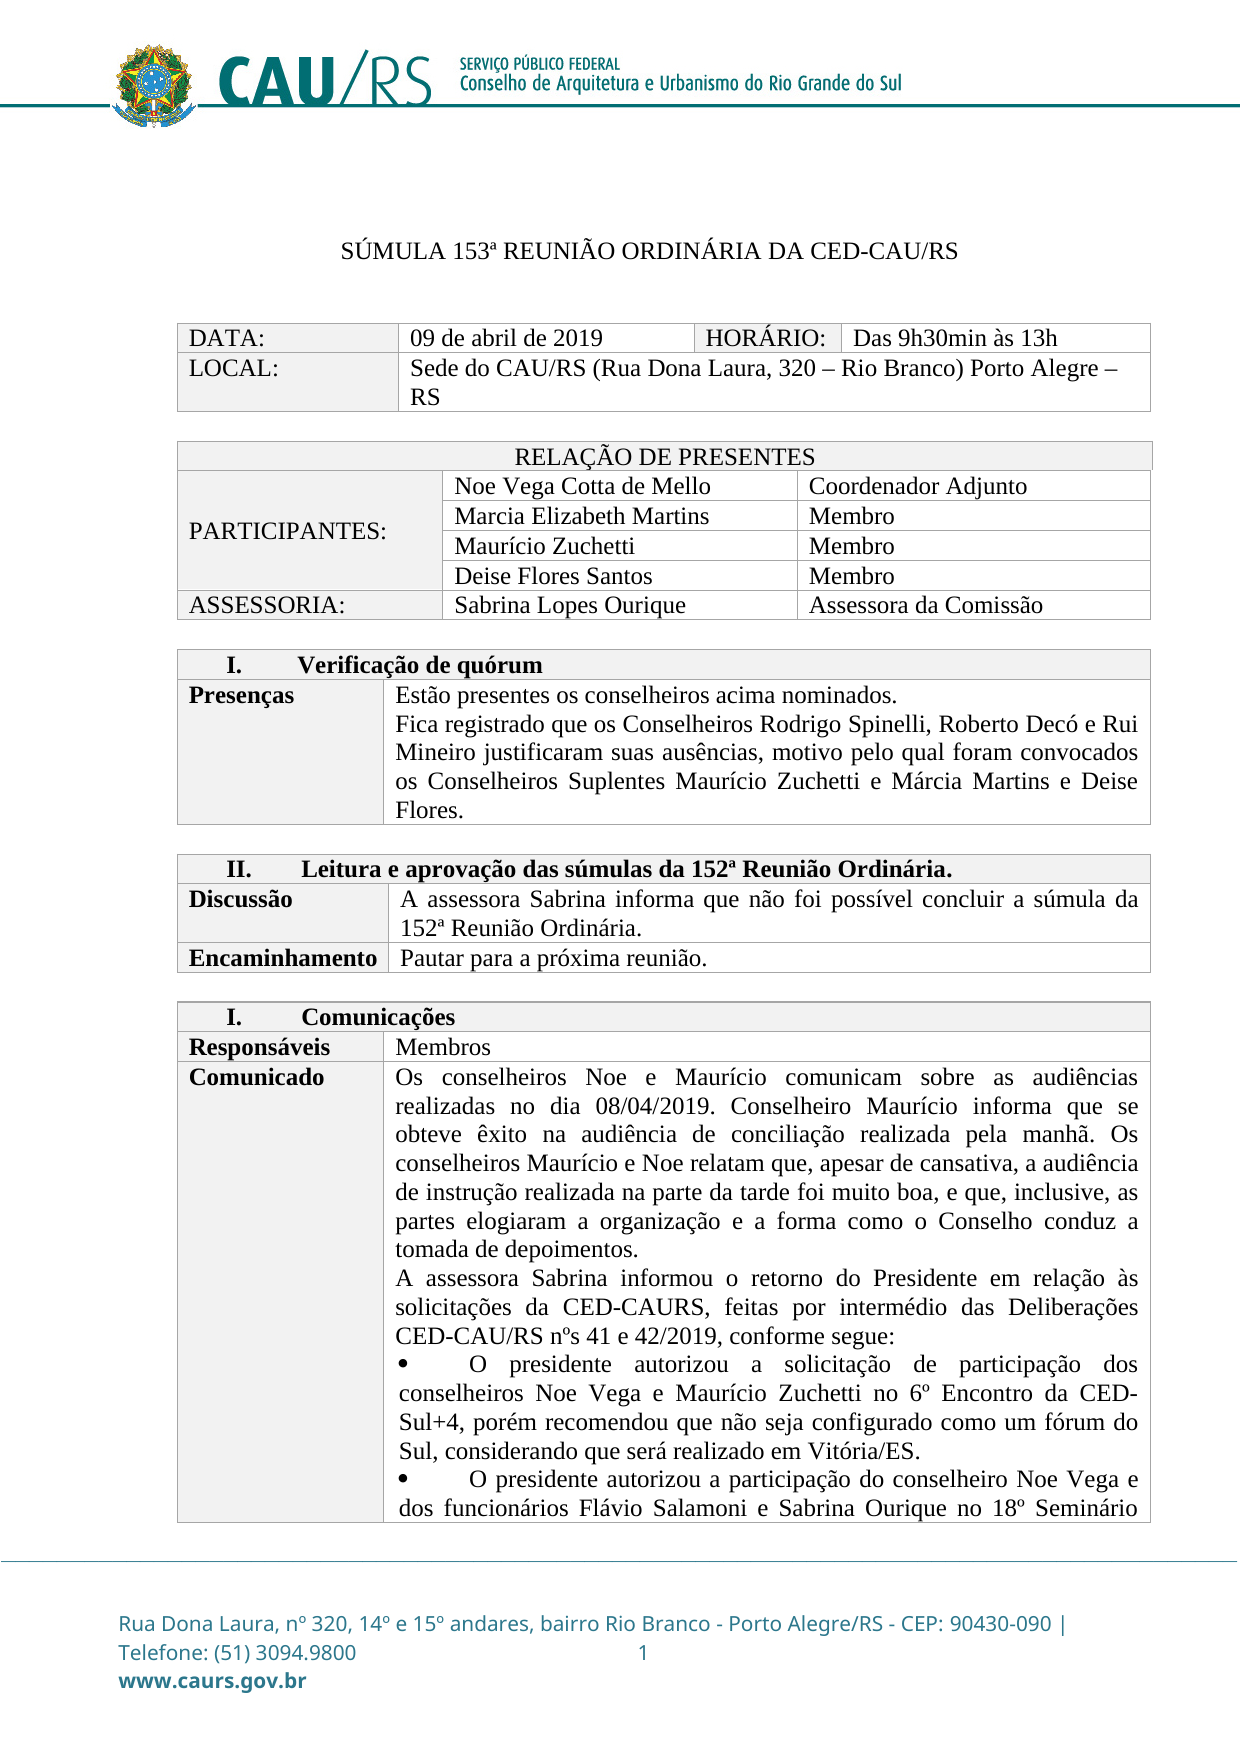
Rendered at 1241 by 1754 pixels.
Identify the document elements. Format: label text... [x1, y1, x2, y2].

table_cell Pautar para a próxima reunião. [389, 943, 1150, 972]
table_cell Encaminhamento [178, 943, 388, 972]
table_cell Assessora da Comissão [798, 591, 1150, 619]
table_header Comunicações [178, 1003, 1150, 1031]
table_cell LOCAL: [178, 353, 398, 411]
table_header HORÁRIO: [695, 324, 841, 352]
table_header Noe Vega Cotta de Mello [443, 471, 797, 500]
table_header 09 de abril de 2019 [399, 324, 694, 352]
table_cell Sabrina Lopes Ourique [443, 591, 797, 619]
table_header RELAÇÃO DE PRESENTES [178, 442, 1152, 470]
table_cell Comunicado [178, 1062, 383, 1522]
table_header DATA: [178, 324, 398, 352]
table_cell Membros [384, 1032, 1150, 1061]
table_cell Membro [798, 501, 1150, 530]
table_cell Sede do CAU/RS (Rua Dona Laura, 320 – Rio Branco) Porto Alegre – RS [399, 353, 1150, 411]
table_cell Presenças [178, 680, 383, 824]
table_cell ASSESSORIA: [178, 591, 442, 619]
table_header PARTICIPANTES: [178, 471, 442, 589]
table_header Das 9h30min às 13h [842, 324, 1150, 352]
table_cell Responsáveis [178, 1032, 383, 1061]
table_cell Deise Flores Santos [443, 561, 797, 589]
table_header Coordenador Adjunto [798, 471, 1150, 500]
table_cell A assessora Sabrina informa que não foi possível concluir a súmula da 152ª Reunião Ordinária. [389, 884, 1150, 942]
table_cell Maurício Zuchetti [443, 531, 797, 560]
table_header Leitura e aprovação das súmulas da 152ª Reunião Ordinária. [178, 855, 1150, 883]
table_cell Membro [798, 531, 1150, 560]
table_header Verificação de quórum [178, 650, 1150, 679]
picture [0, 0, 1240, 139]
table_cell Estão presentes os conselheiros acima nominados. Fica registrado que os Conselheiros Rodrigo Spinelli, Roberto Decó e Rui Mineiro justificaram suas ausências, motivo pelo qual foram convocados os Conselheiros Suplentes Maurício Zuchetti e Márcia Martins e Deise Flores. [384, 680, 1150, 824]
table_cell Marcia Elizabeth Martins [443, 501, 797, 530]
text SÚMULA 153ª REUNIÃO ORDINÁRIA DA CED-CAU/RS [177, 236, 1122, 265]
table_cell Membro [798, 561, 1150, 589]
table_cell Discussão [178, 884, 388, 942]
